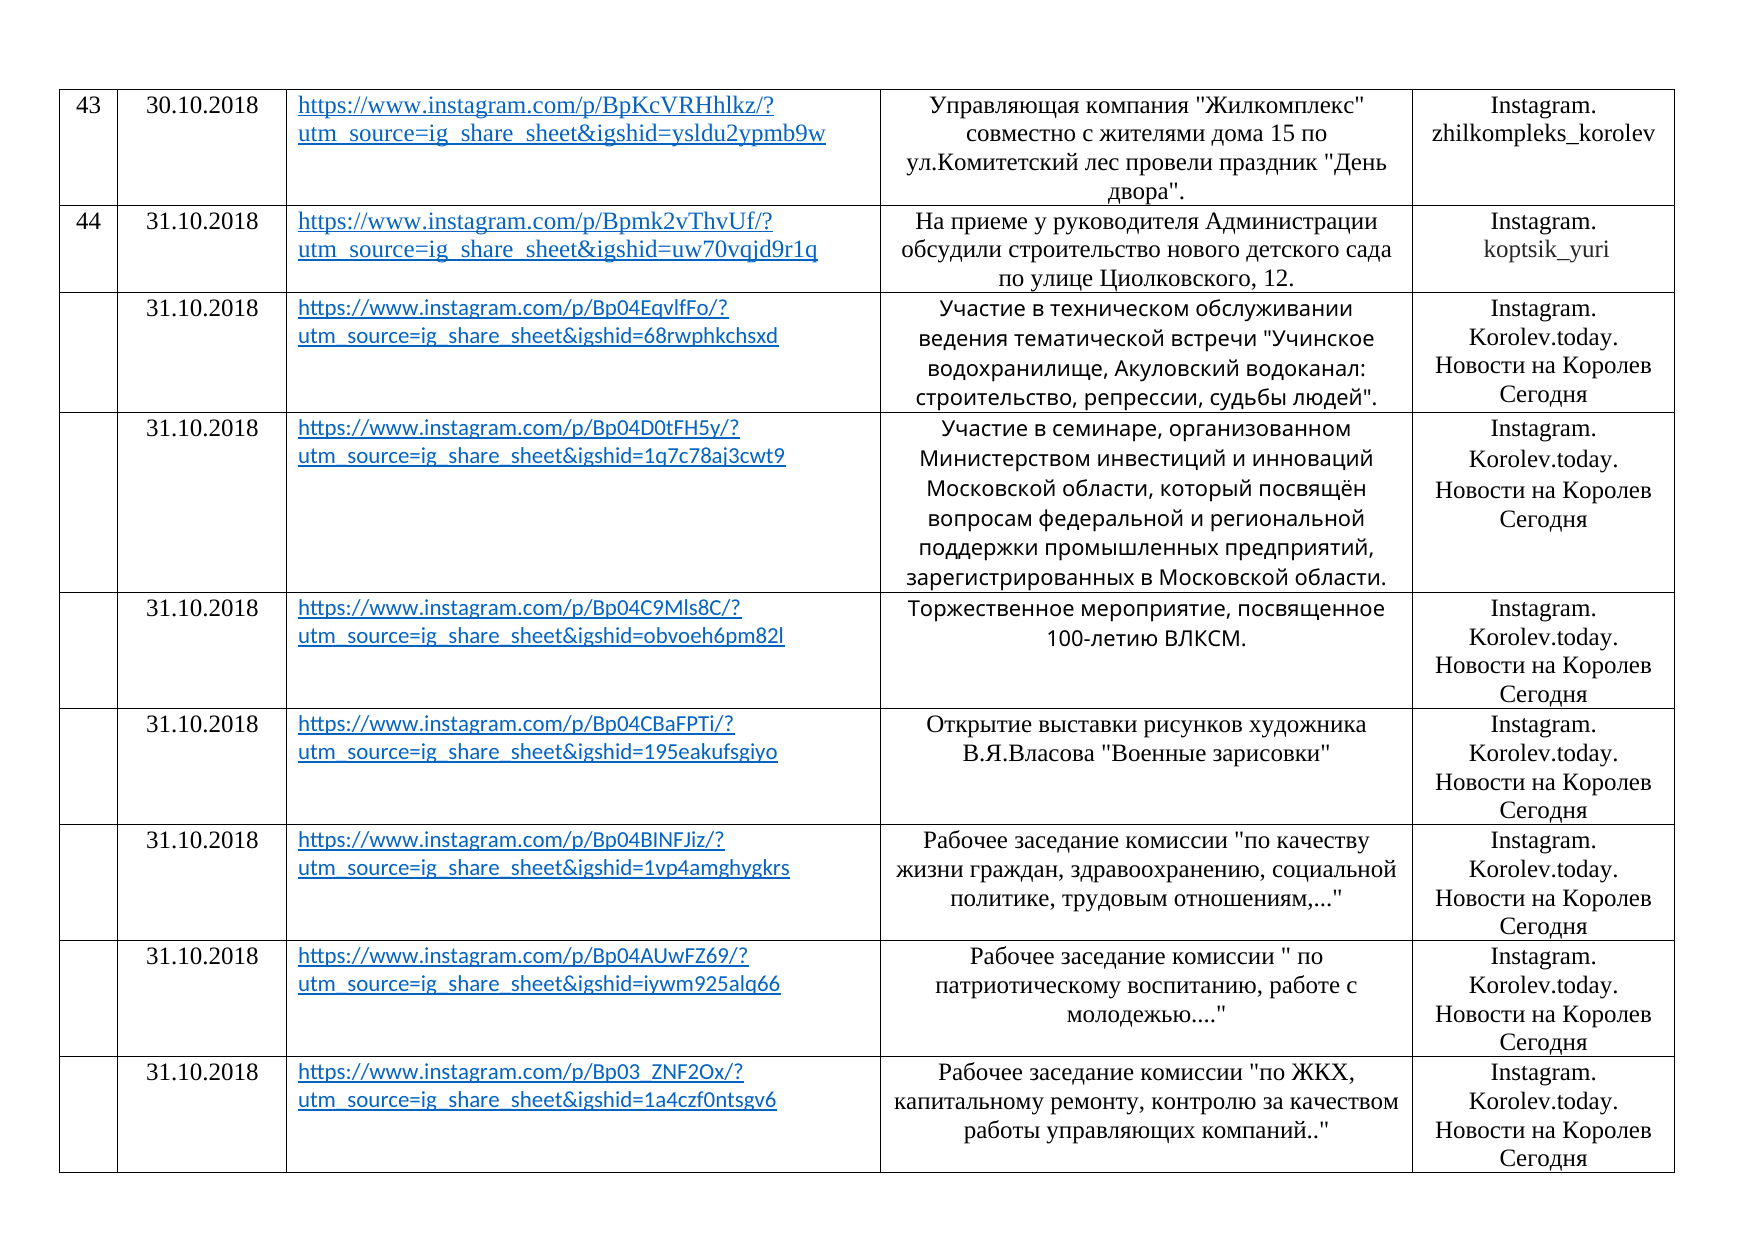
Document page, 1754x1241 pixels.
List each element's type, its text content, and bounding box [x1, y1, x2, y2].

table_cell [1413, 1057, 1423, 1172]
table_cell 31.10.2018 [118, 593, 286, 708]
table_cell [60, 1057, 117, 1172]
table_cell 43 [60, 90, 117, 205]
table_cell https://www.instagram.com/p/Bp04EqvlfFo/?utm_source=ig_share_sheet&igshid=68rwphkchsxd [287, 293, 880, 412]
table_cell [60, 825, 117, 940]
table_cell https://www.instagram.com/p/Bp04AUwFZ69/?utm_source=ig_share_sheet&igshid=iywm925alq66 [287, 941, 880, 1056]
table_cell https://www.instagram.com/p/Bp04C9Mls8C/?utm_source=ig_share_sheet&igshid=obvoeh6pm82l [287, 593, 880, 708]
table_cell Рабочее заседание комиссии " по патриотическому воспитанию, работе с молодежью...." [881, 941, 1412, 1056]
table_cell 30.10.2018 [118, 90, 286, 205]
table_cell На приеме у руководителя Администрации обсудили строительство нового детского сада по улице Циолковского, 12. [881, 206, 1412, 292]
table_cell 31.10.2018 [118, 709, 286, 824]
table_cell Управляющая компания "Жилкомплекс" совместно с жителями дома 15 по ул.Комитетский лес провели праздник "День двора". [881, 90, 1412, 205]
table_cell https://www.instagram.com/p/Bp04CBaFPTi/?utm_source=ig_share_sheet&igshid=195eakufsgiyo [287, 709, 880, 824]
table_cell Участие в техническом обслуживании ведения тематической встречи "Учинское водохранилище, Акуловский водоканал: строительство, репрессии, судьбы людей". [881, 293, 1412, 412]
table_cell 44 [60, 206, 117, 292]
table_cell Рабочее заседание комиссии "по качеству жизни граждан, здравоохранению, социальной политике, трудовым отношениям,..." [881, 825, 1412, 940]
table_cell 31.10.2018 [118, 1057, 286, 1172]
table_cell 31.10.2018 [118, 206, 286, 292]
table_cell [60, 709, 117, 824]
table_cell 31.10.2018 [118, 941, 286, 1056]
table_cell Instagram. zhilkompleks_korolev [1413, 90, 1674, 205]
table_cell Торжественное мероприятие, посвященное 100-летию ВЛКСМ. [881, 593, 1412, 708]
table_cell Открытие выставки рисунков художника В.Я.Власова "Военные зарисовки" [881, 709, 1412, 824]
table_cell Instagram. Korolev.today. Новости на Королев Сегодня [1413, 293, 1674, 412]
table_cell [60, 293, 117, 412]
table_cell [60, 413, 117, 592]
table_cell Instagram. koptsik_yuri [1413, 206, 1674, 292]
table_cell Участие в семинаре, организованном Министерством инвестиций и инноваций Московской области, который посвящён вопросам федеральной и региональной поддержки промышленных предприятий, зарегистрированных в Московской области. [881, 413, 1412, 592]
table_cell Рабочее заседание комиссии "по ЖКХ, капитальному ремонту, контролю за качеством работы управляющих компаний.." [881, 1057, 1412, 1172]
table_cell 31.10.2018 [118, 825, 286, 940]
table_cell Instagram. Korolev.today. Новости на Королев Сегодня [1413, 413, 1674, 592]
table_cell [1663, 1057, 1674, 1172]
table_cell https://www.instagram.com/p/BpKcVRHhlkz/?utm_source=ig_share_sheet&igshid=ysldu2ypmb9w [287, 90, 880, 205]
table_cell https://www.instagram.com/p/Bp04BINFJiz/?utm_source=ig_share_sheet&igshid=1vp4amghygkrs [287, 825, 880, 940]
table_cell https://www.instagram.com/p/Bp03_ZNF2Ox/?utm_source=ig_share_sheet&igshid=1a4czf0ntsgv6 [287, 1057, 880, 1172]
table_cell https://www.instagram.com/p/Bp04D0tFH5y/?utm_source=ig_share_sheet&igshid=1q7c78aj3cwt9 [287, 413, 880, 592]
table_cell 31.10.2018 [118, 293, 286, 412]
table_cell https://www.instagram.com/p/Bpmk2vThvUf/?utm_source=ig_share_sheet&igshid=uw70vqjd9r1q [287, 206, 880, 292]
table_cell [60, 941, 117, 1056]
table_cell 31.10.2018 [118, 413, 286, 592]
table_cell [60, 593, 117, 708]
